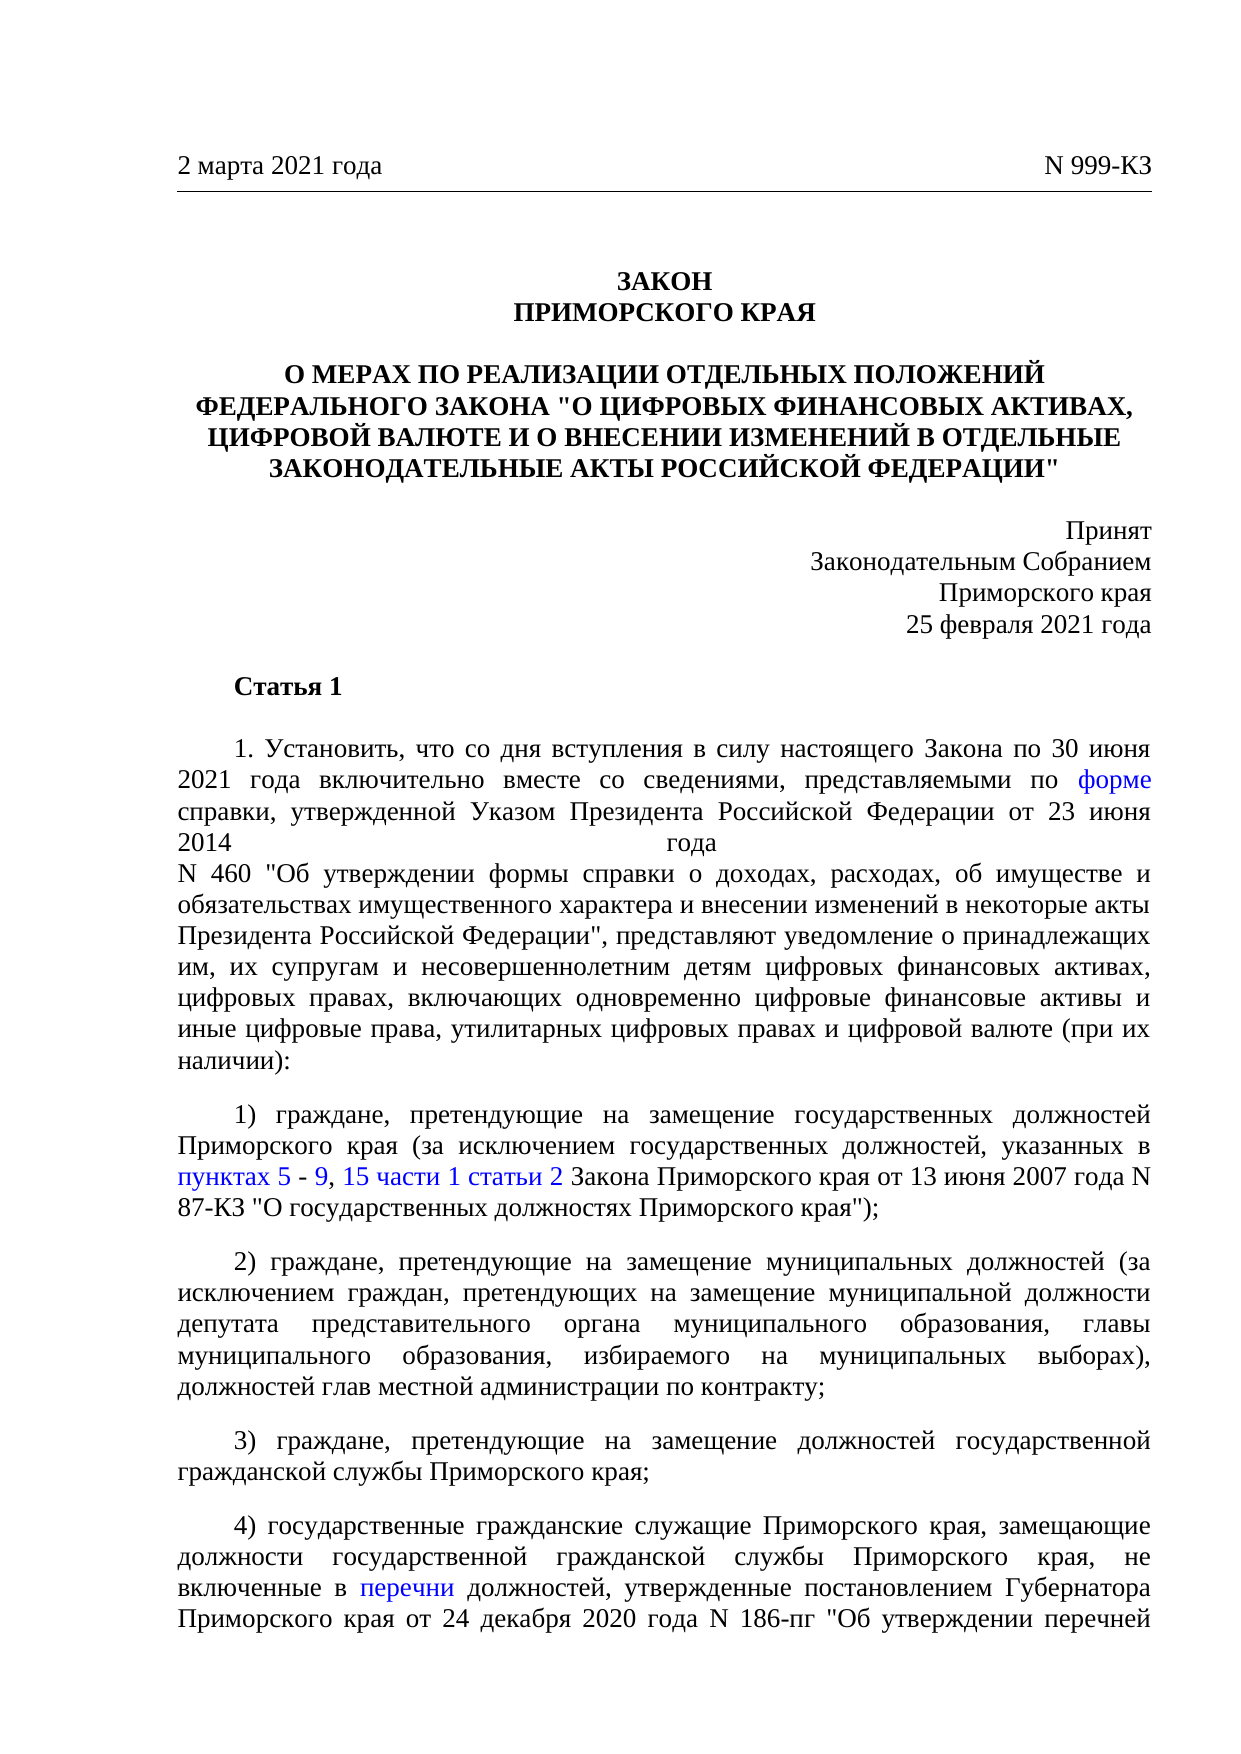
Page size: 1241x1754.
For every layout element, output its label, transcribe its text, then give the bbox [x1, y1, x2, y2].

title ЗАКОН [177, 265, 1152, 296]
text Принят [177, 514, 1152, 545]
text 1. Установить, что со дня вступления в силу настоящего Закона по 30 июня 2021 года включительно вместе со сведениями, представляемыми по форме справки, утвержденной Указом Президента Российской Федерации от 23 июня 2014 года N 460 "Об утверждении формы справки о доходах, расходах, об имуществе и обязательствах имущественного характера и внесении изменений в некоторые акты Президента Российской Федерации", представляют уведомление о принадлежащих им, их супругам и несовершеннолетним детям цифровых финансовых активах, цифровых правах, включающих одновременно цифровые финансовые активы и иные цифровые права, утилитарных цифровых правах и цифровой валюте (при их наличии): [177, 732, 1152, 1075]
title О МЕРАХ ПО РЕАЛИЗАЦИИ ОТДЕЛЬНЫХ ПОЛОЖЕНИЙ [177, 358, 1152, 390]
title ПРИМОРСКОГО КРАЯ [177, 296, 1152, 327]
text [177, 1509, 1152, 1634]
text Приморского края [177, 577, 1152, 608]
text 2) граждане, претендующие на замещение муниципальных должностей (за исключением граждан, претендующих на замещение муниципальной должности депутата представительного органа муниципального образования, главы муниципального образования, избираемого на муниципальных выборах), должностей глав местной администрации по контракту; [177, 1245, 1152, 1401]
title ЦИФРОВОЙ ВАЛЮТЕ И О ВНЕСЕНИИ ИЗМЕНЕНИЙ В ОТДЕЛЬНЫЕ [177, 421, 1152, 452]
title Статья 1 [177, 670, 1152, 701]
title ЗАКОНОДАТЕЛЬНЫЕ АКТЫ РОССИЙСКОЙ ФЕДЕРАЦИИ" [177, 452, 1152, 483]
table_header 2 марта 2021 года [177, 149, 664, 180]
text 25 февраля 2021 года [177, 608, 1152, 639]
text 3) граждане, претендующие на замещение должностей государственной гражданской службы Приморского края; [177, 1424, 1152, 1486]
table_header N 999-КЗ [664, 149, 1152, 180]
text Законодательным Собранием [177, 545, 1152, 577]
text 1) граждане, претендующие на замещение государственных должностей Приморского края (за исключением государственных должностей, указанных в пунктах 5 - 9, 15 части 1 статьи 2 Закона Приморского края от 13 июня 2007 года N 87-КЗ "О государственных должностях Приморского края"); [177, 1098, 1152, 1222]
title ФЕДЕРАЛЬНОГО ЗАКОНА "О ЦИФРОВЫХ ФИНАНСОВЫХ АКТИВАХ, [177, 390, 1152, 421]
